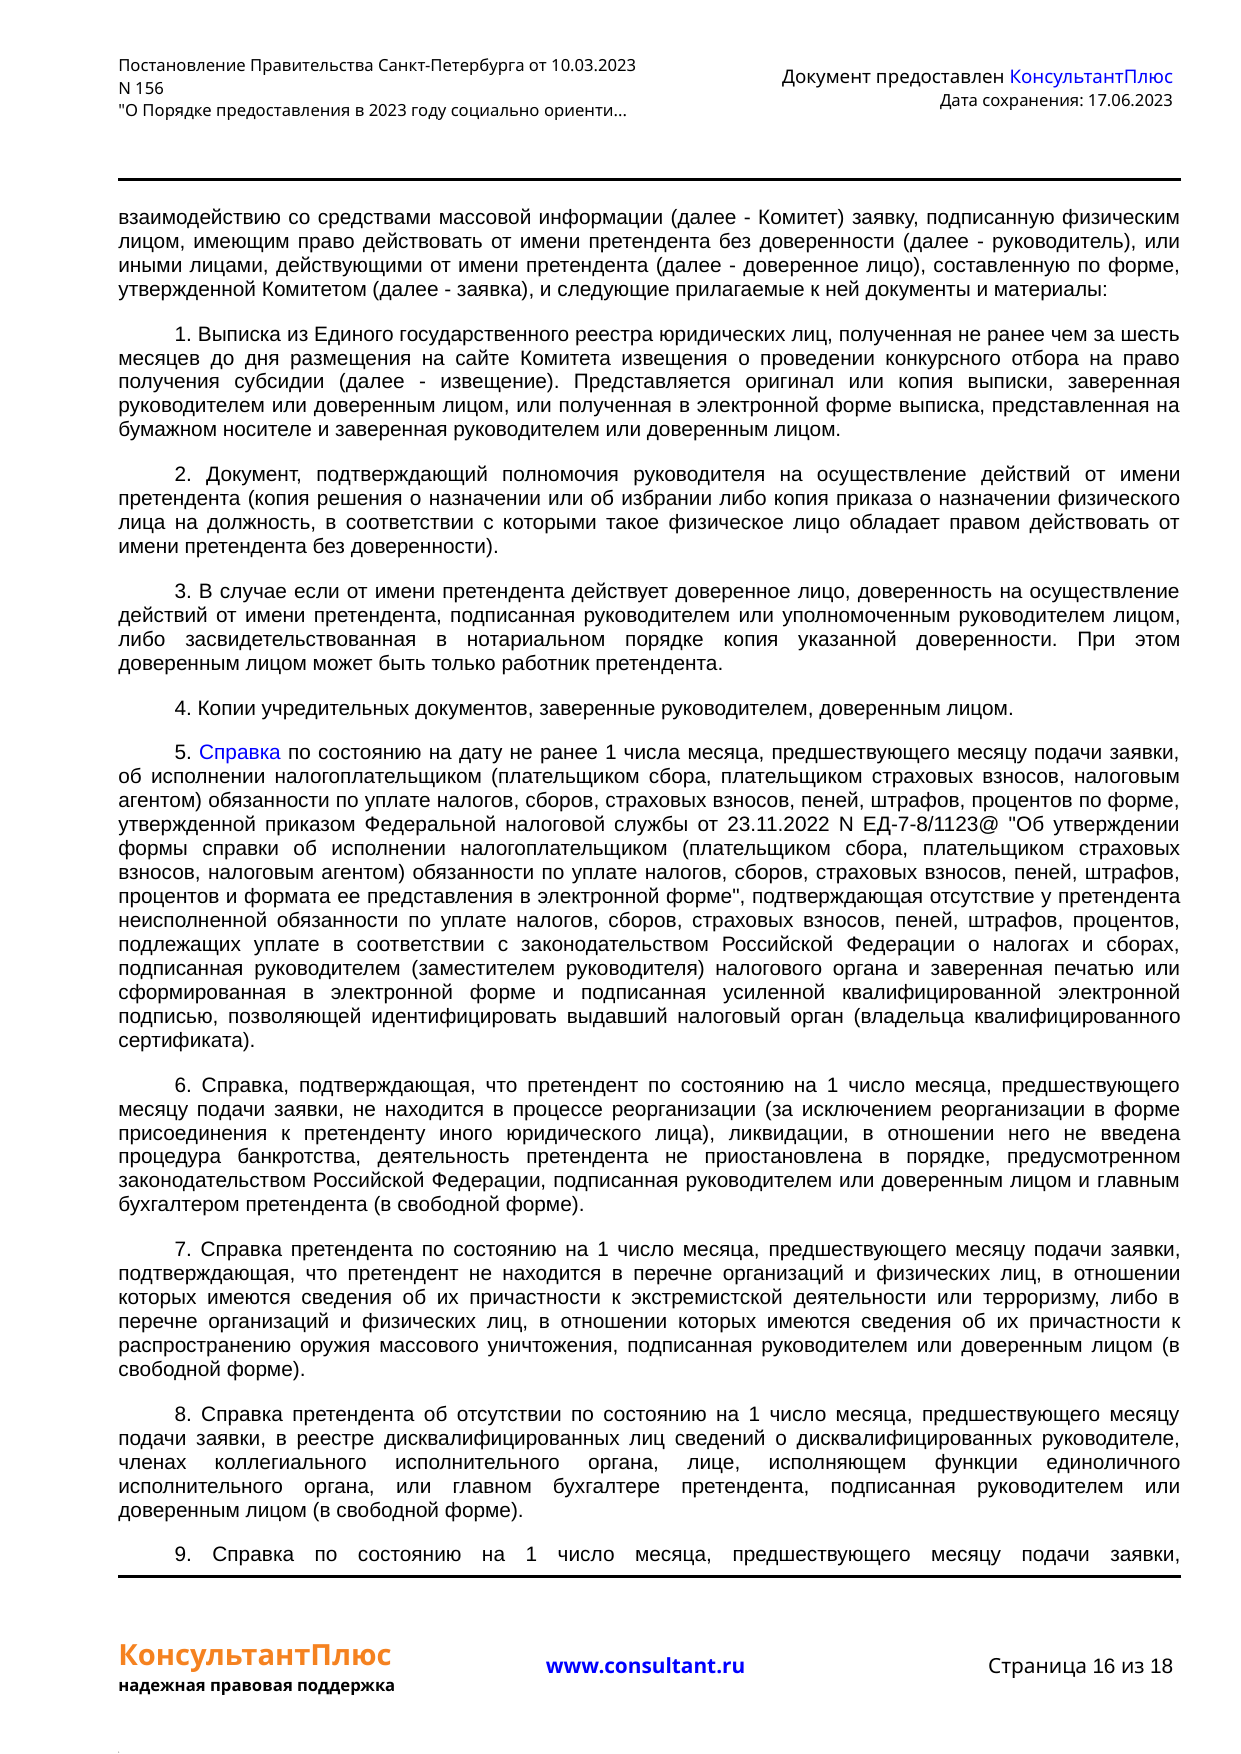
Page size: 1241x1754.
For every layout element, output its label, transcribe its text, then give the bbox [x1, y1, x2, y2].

text 2. Документ, подтверждающий полномочия руководителя на осуществление действий от имени претендента (копия решения о назначении или об избрании либо копия приказа о назначении физического лица на должность, в соответствии с которыми такое физическое лицо обладает правом действовать от имени претендента без доверенности). [118, 462, 1181, 558]
text 4. Копии учредительных документов, заверенные руководителем, доверенным лицом. [118, 695, 1181, 719]
text 6. Справка, подтверждающая, что претендент по состоянию на 1 число месяца, предшествующего месяцу подачи заявки, не находится в процессе реорганизации (за исключением реорганизации в форме присоединения к претенденту иного юридического лица), ликвидации, в отношении него не введена процедура банкротства, деятельность претендента не приостановлена в порядке, предусмотренном законодательством Российской Федерации, подписанная руководителем или доверенным лицом и главным бухгалтером претендента (в свободной форме). [118, 1072, 1181, 1216]
text 7. Справка претендента по состоянию на 1 число месяца, предшествующего месяцу подачи заявки, подтверждающая, что претендент не находится в перечне организаций и физических лиц, в отношении которых имеются сведения об их причастности к экстремистской деятельности или терроризму, либо в перечне организаций и физических лиц, в отношении которых имеются сведения об их причастности к распространению оружия массового уничтожения, подписанная руководителем или доверенным лицом (в свободной форме). [118, 1237, 1181, 1381]
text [118, 1542, 1181, 1566]
text 1. Выписка из Единого государственного реестра юридических лиц, полученная не ранее чем за шесть месяцев до дня размещения на сайте Комитета извещения о проведении конкурсного отбора на право получения субсидии (далее - извещение). Представляется оригинал или копия выписки, заверенная руководителем или доверенным лицом, или полученная в электронной форме выписка, представленная на бумажном носителе и заверенная руководителем или доверенным лицом. [118, 321, 1181, 441]
text 5. Справка по состоянию на дату не ранее 1 числа месяца, предшествующего месяцу подачи заявки, об исполнении налогоплательщиком (плательщиком сбора, плательщиком страховых взносов, налоговым агентом) обязанности по уплате налогов, сборов, страховых взносов, пеней, штрафов, процентов по форме, утвержденной приказом Федеральной налоговой службы от 23.11.2022 N ЕД-7-8/1123@ "Об утверждении формы справки об исполнении налогоплательщиком (плательщиком сбора, плательщиком страховых взносов, налоговым агентом) обязанности по уплате налогов, сборов, страховых взносов, пеней, штрафов, процентов и формата ее представления в электронной форме", подтверждающая отсутствие у претендента неисполненной обязанности по уплате налогов, сборов, страховых взносов, пеней, штрафов, процентов, подлежащих уплате в соответствии с законодательством Российской Федерации о налогах и сборах, подписанная руководителем (заместителем руководителя) налогового органа и заверенная печатью или сформированная в электронной форме и подписанная усиленной квалифицированной электронной подписью, позволяющей идентифицировать выдавший налоговый орган (владельца квалифицированного сертификата). [118, 740, 1181, 1052]
text 8. Справка претендента об отсутствии по состоянию на 1 число месяца, предшествующего месяцу подачи заявки, в реестре дисквалифицированных лиц сведений о дисквалифицированных руководителе, членах коллегиального исполнительного органа, лице, исполняющем функции единоличного исполнительного органа, или главном бухгалтере претендента, подписанная руководителем или доверенным лицом (в свободной форме). [118, 1402, 1181, 1521]
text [118, 205, 1181, 301]
text 3. В случае если от имени претендента действует доверенное лицо, доверенность на осуществление действий от имени претендента, подписанная руководителем или уполномоченным руководителем лицом, либо засвидетельствованная в нотариальном порядке копия указанной доверенности. При этом доверенным лицом может быть только работник претендента. [118, 579, 1181, 674]
